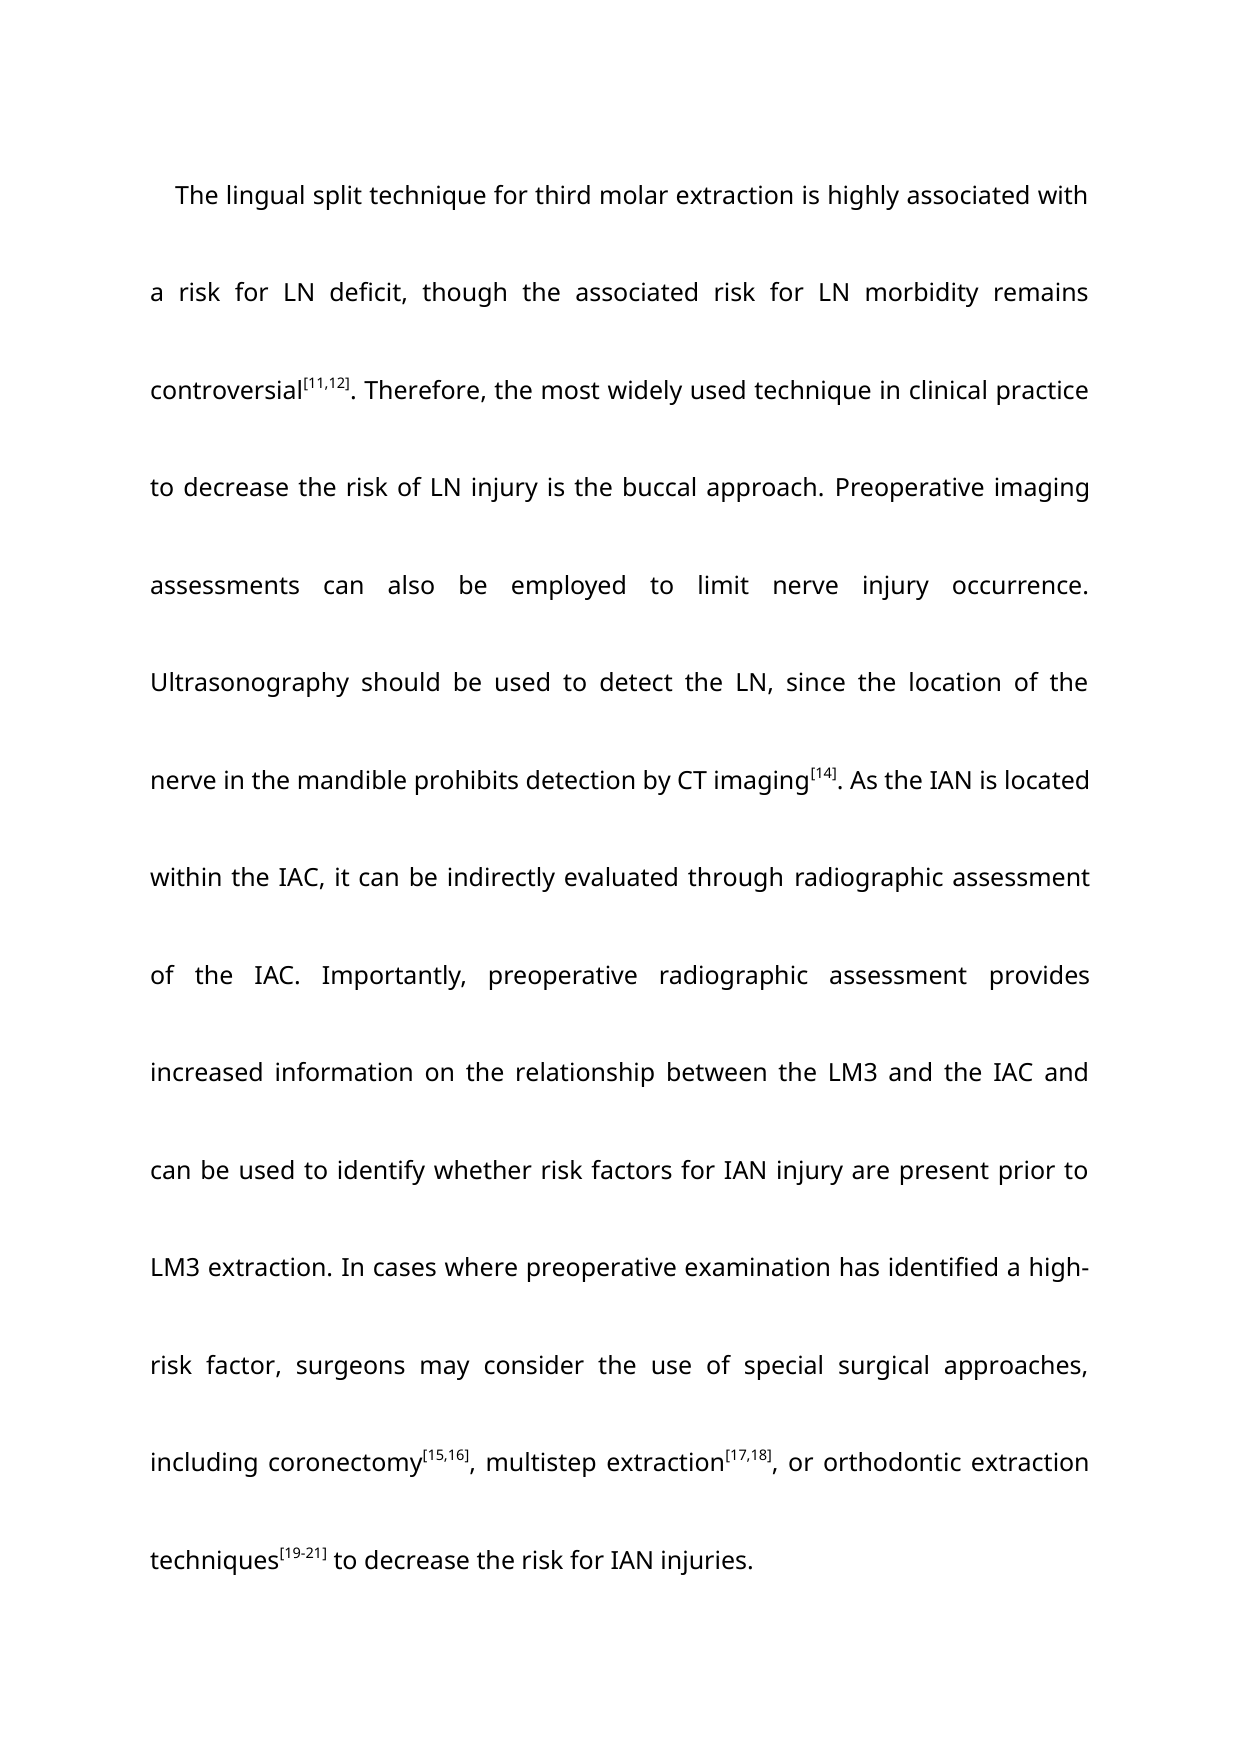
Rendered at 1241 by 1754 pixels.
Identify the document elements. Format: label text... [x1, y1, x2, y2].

text The lingual split technique for third molar extraction is highly associated with a risk for LN deficit, though the associated risk for LN morbidity remains controversial[11,12]. Therefore, the most widely used technique in clinical practice to decrease the risk of LN injury is the buccal approach. Preoperative imaging assessments can also be employed to limit nerve injury occurrence. Ultrasonography should be used to detect the LN, since the location of the nerve in the mandible prohibits detection by CT imaging[14]. As the IAN is located within the IAC, it can be indirectly evaluated through radiographic assessment of the IAC. Importantly, preoperative radiographic assessment provides increased information on the relationship between the LM3 and the IAC and can be used to identify whether risk factors for IAN injury are present prior to LM3 extraction. In cases where preoperative examination has identified a high-risk factor, surgeons may consider the use of special surgical approaches, including coronectomy[15,16], multistep extraction[17,18], or orthodontic extraction techniques[19-21] to decrease the risk for IAN injuries. [150, 162, 1090, 1592]
